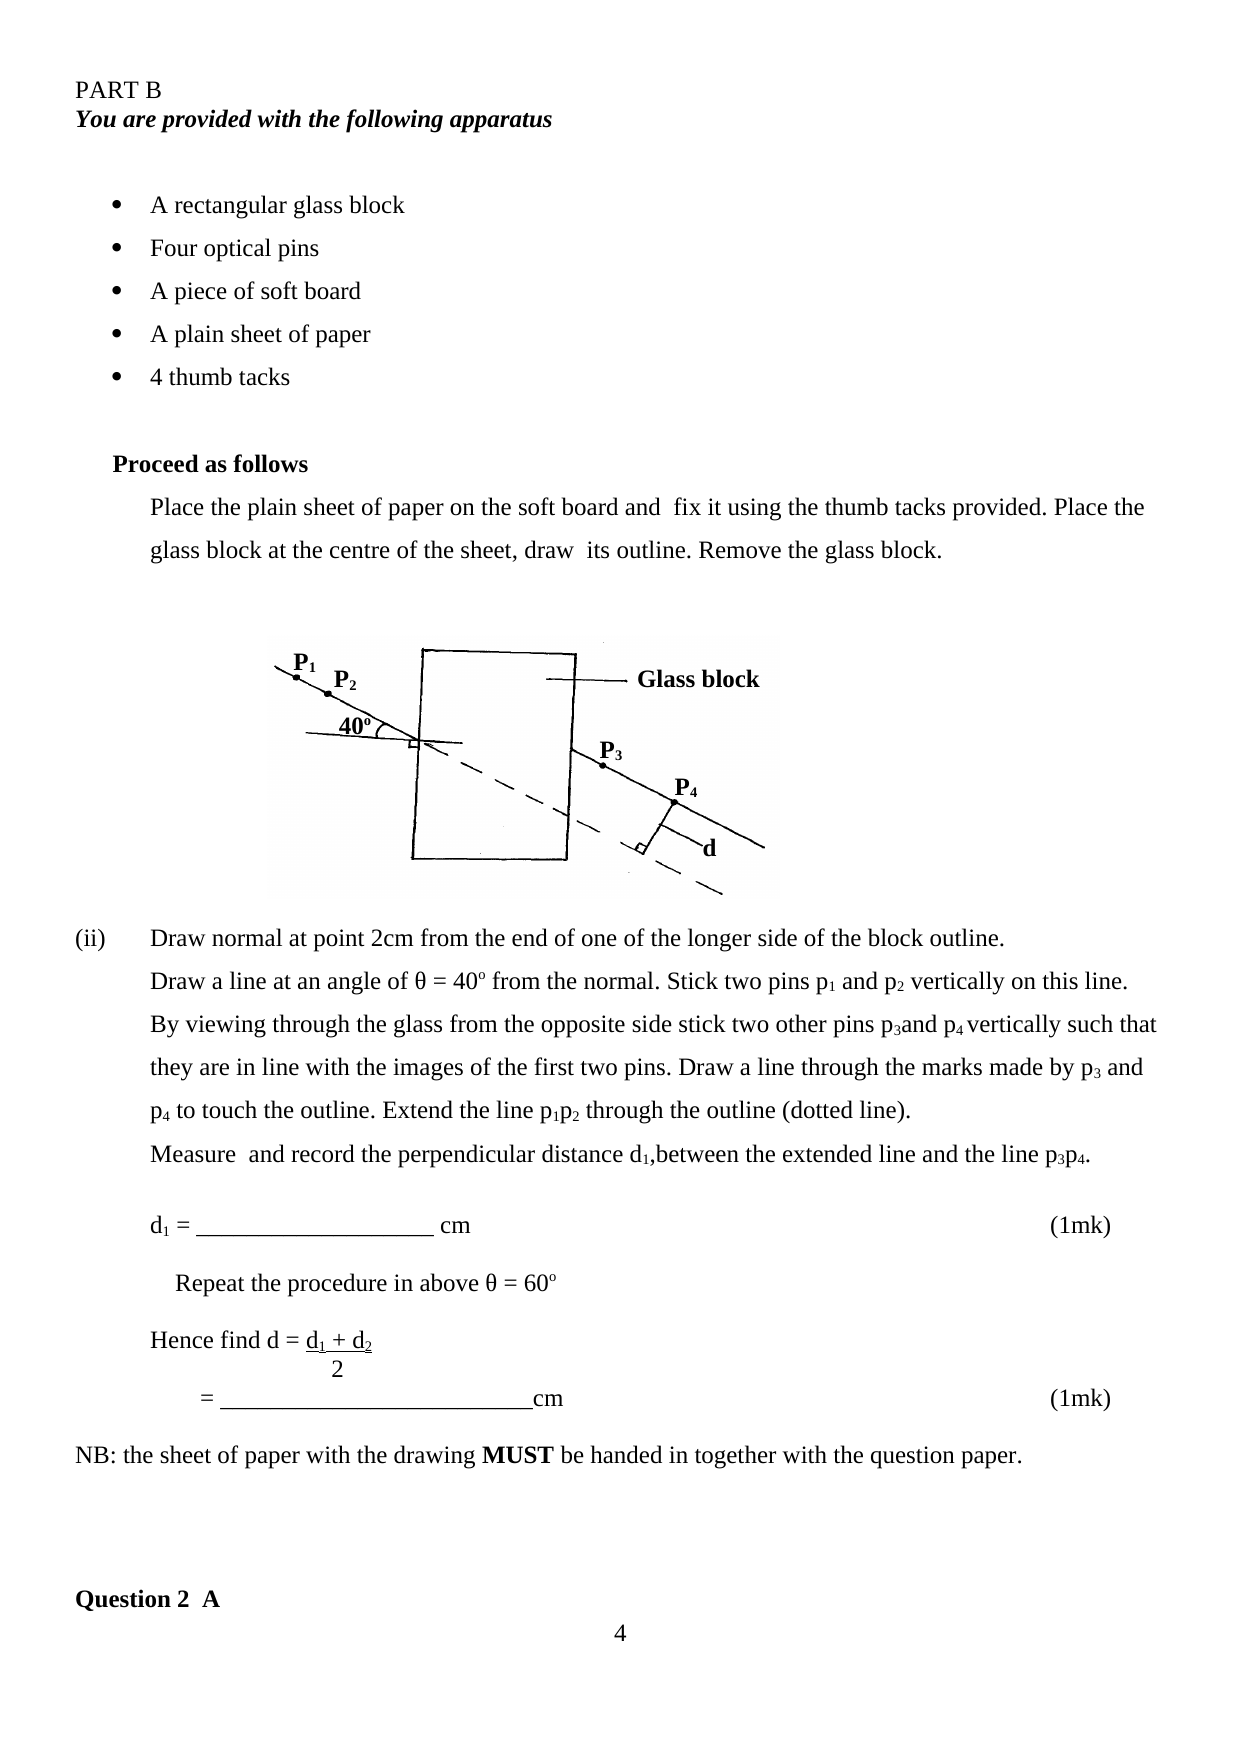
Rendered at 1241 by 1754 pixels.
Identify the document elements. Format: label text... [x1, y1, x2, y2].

text 2 [75, 1354, 1165, 1383]
text = _________________________cm (1mk) [75, 1383, 1165, 1412]
text PART B [75, 75, 1165, 104]
text Measure and record the perpendicular distance d1,between the extended line and the line p3p4. [75, 1139, 1165, 1167]
text Draw a line at an angle of θ = 40o from the normal. Stick two pins p1 and p2 vertically on this line. [75, 966, 1165, 995]
text By viewing through the glass from the opposite side stick two other pins p3and p4 vertically such that they are in line with the images of the first two pins. Draw a line through the marks made by p3 and p4 to touch the outline. Extend the line p1p2 through the outline (dotted line). [150, 1009, 1165, 1124]
text Proceed as follows [75, 449, 1165, 477]
text Hence find d = d1 + d2 [75, 1326, 1165, 1354]
text d1 = ___________________ cm (1mk) [75, 1211, 1165, 1239]
list Four optical pins [112, 233, 1165, 262]
picture [267, 635, 780, 898]
text You are provided with the following apparatus [75, 104, 1165, 132]
list A piece of soft board [112, 276, 1165, 305]
text NB: the sheet of paper with the drawing MUST be handed in together with the question paper. [75, 1441, 1165, 1469]
list A rectangular glass block [112, 190, 1165, 219]
list 4 thumb tacks [112, 362, 1165, 391]
text (ii) Draw normal at point 2cm from the end of one of the longer side of the block outline. [75, 923, 1165, 952]
list A plain sheet of paper [112, 319, 1165, 348]
text Place the plain sheet of paper on the soft board and fix it using the thumb tacks provided. Place the glass block at the centre of the sheet, draw its outline. Remove the glass block. [150, 492, 1165, 564]
text Question 2 A [75, 1584, 1165, 1613]
text Repeat the procedure in above θ = 60o [75, 1268, 1165, 1297]
